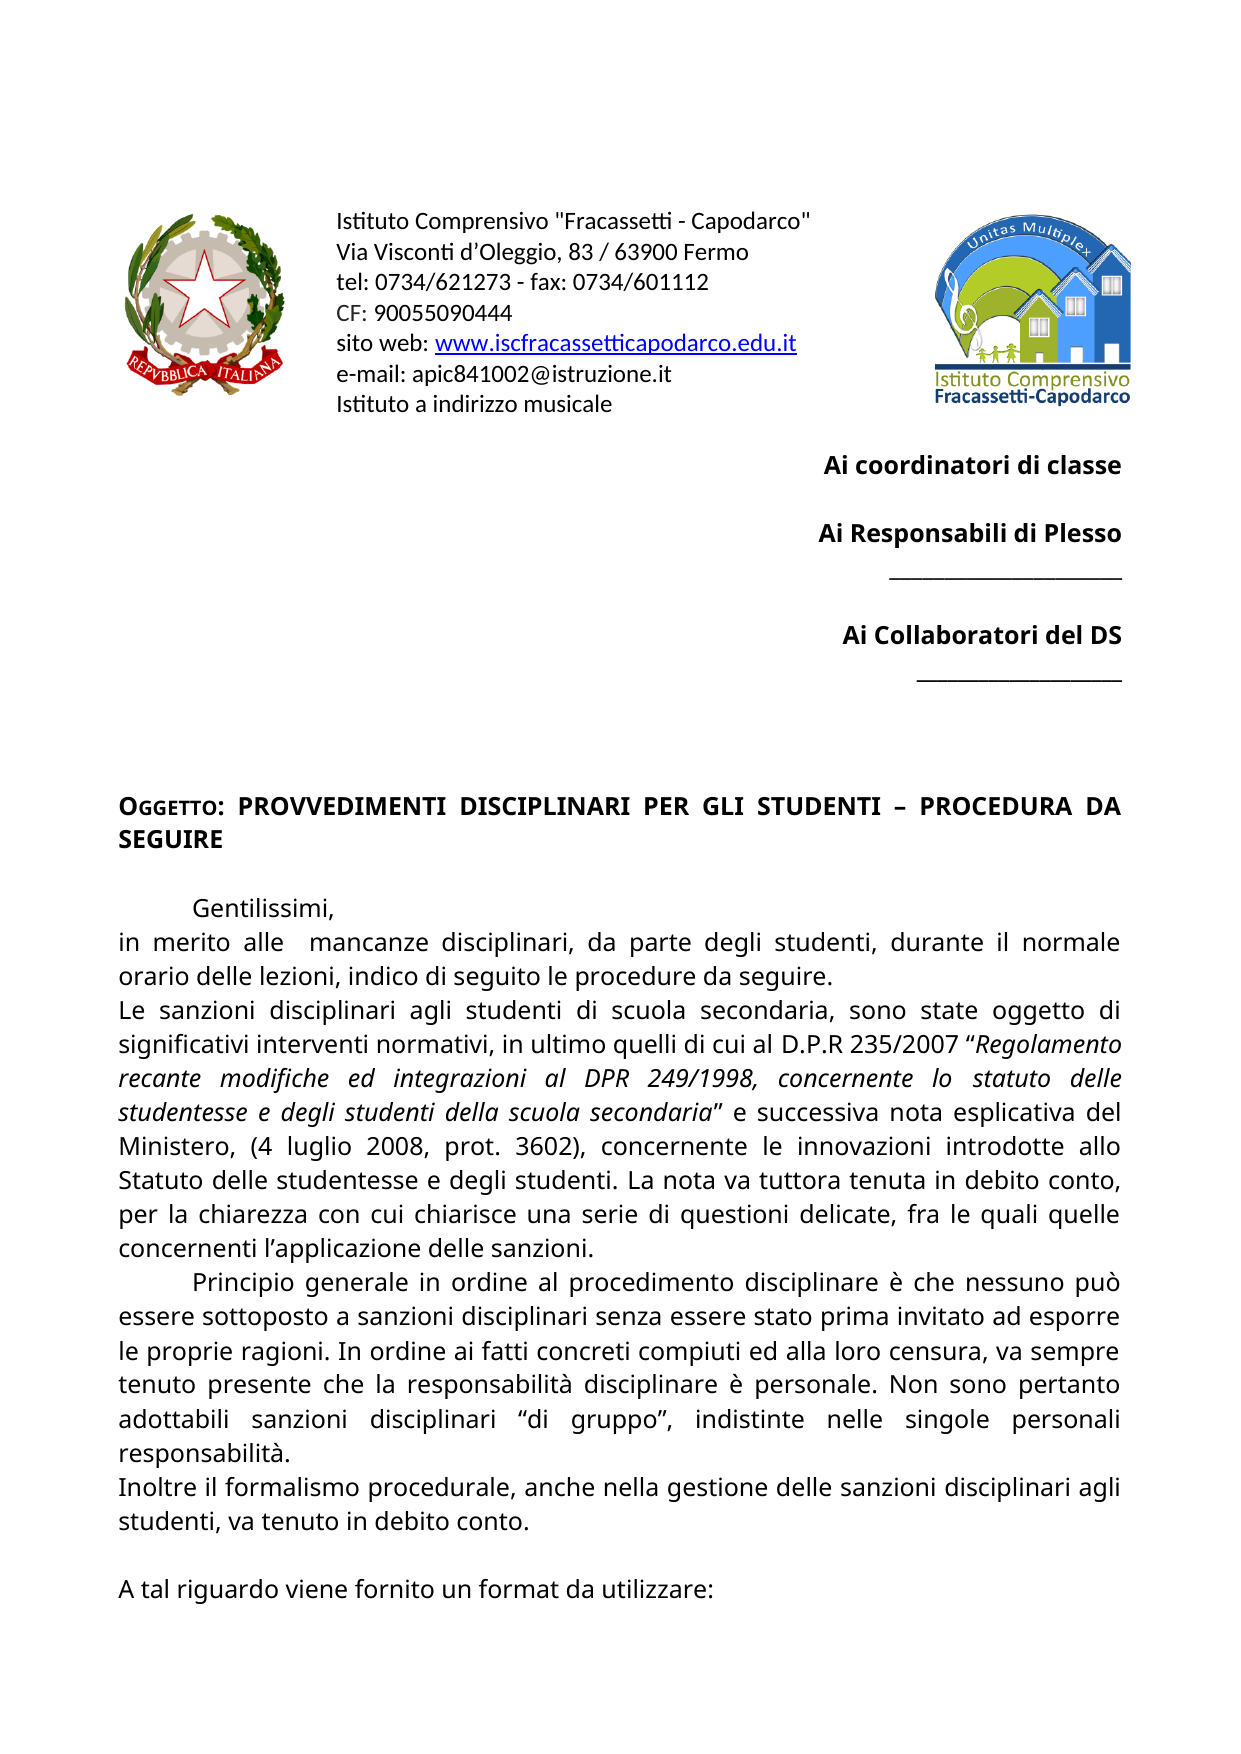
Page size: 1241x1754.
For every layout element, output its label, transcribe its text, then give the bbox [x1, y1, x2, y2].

text Gentilissimi, [118, 890, 1122, 924]
text Ai Responsabili di Plesso [118, 516, 1122, 550]
text Principio generale in ordine al procedimento disciplinare è che nessuno può essere sottoposto a sanzioni disciplinari senza essere stato prima invitato ad esporre le proprie ragioni. In ordine ai fatti concreti compiuti ed alla loro censura, va sempre tenuto presente che la responsabilità disciplinare è personale. Non sono pertanto adottabili sanzioni disciplinari “di gruppo”, indistinte nelle singole personali responsabilità. [118, 1265, 1122, 1469]
text Oggetto: PROVVEDIMENTI DISCIPLINARI PER GLI STUDENTI – PROCEDURA DA SEGUIRE [118, 788, 1122, 856]
text Ai Collaboratori del DS [118, 618, 1122, 652]
table_header [107, 205, 325, 419]
table_header Istituto Comprensivo "Fracassetti - Capodarco" Via Visconti d’Oleggio, 83 / 63900 Fermo tel: 0734/621273 - fax: 0734/601112 CF: 90055090444 sito web: www.iscfracassetticapodarco.edu.it e-mail: apic841002@istruzione.it Istituto a indirizzo musicale [325, 205, 915, 419]
text in merito alle mancanze disciplinari, da parte degli studenti, durante il normale orario delle lezioni, indico di seguito le procedure da seguire. [118, 924, 1122, 992]
text Inoltre il formalismo procedurale, anche nella gestione delle sanzioni disciplinari agli studenti, va tenuto in debito conto. [118, 1469, 1122, 1537]
text A tal riguardo viene fornito un format da utilizzare: [118, 1572, 1122, 1606]
text _____________________ [118, 550, 1122, 584]
table_header [915, 205, 1131, 419]
text ____________________ [118, 652, 1122, 686]
picture [118, 205, 295, 404]
text Le sanzioni disciplinari agli studenti di scuola secondaria, sono state oggetto di significativi interventi normativi, in ultimo quelli di cui al D.P.R 235/2007 “Regolamento recante modifiche ed integrazioni al DPR 249/1998, concernente lo statuto delle studentesse e degli studenti della scuola secondaria” e successiva nota esplicativa del Ministero, (4 luglio 2008, prot. 3602), concernente le innovazioni introdotte allo Statuto delle studentesse e degli studenti. La nota va tuttora tenuta in debito conto, per la chiarezza con cui chiarisce una serie di questioni delicate, fra le quali quelle concernenti l’applicazione delle sanzioni. [118, 992, 1122, 1265]
text Ai coordinatori di classe [118, 447, 1122, 482]
picture [926, 205, 1131, 416]
